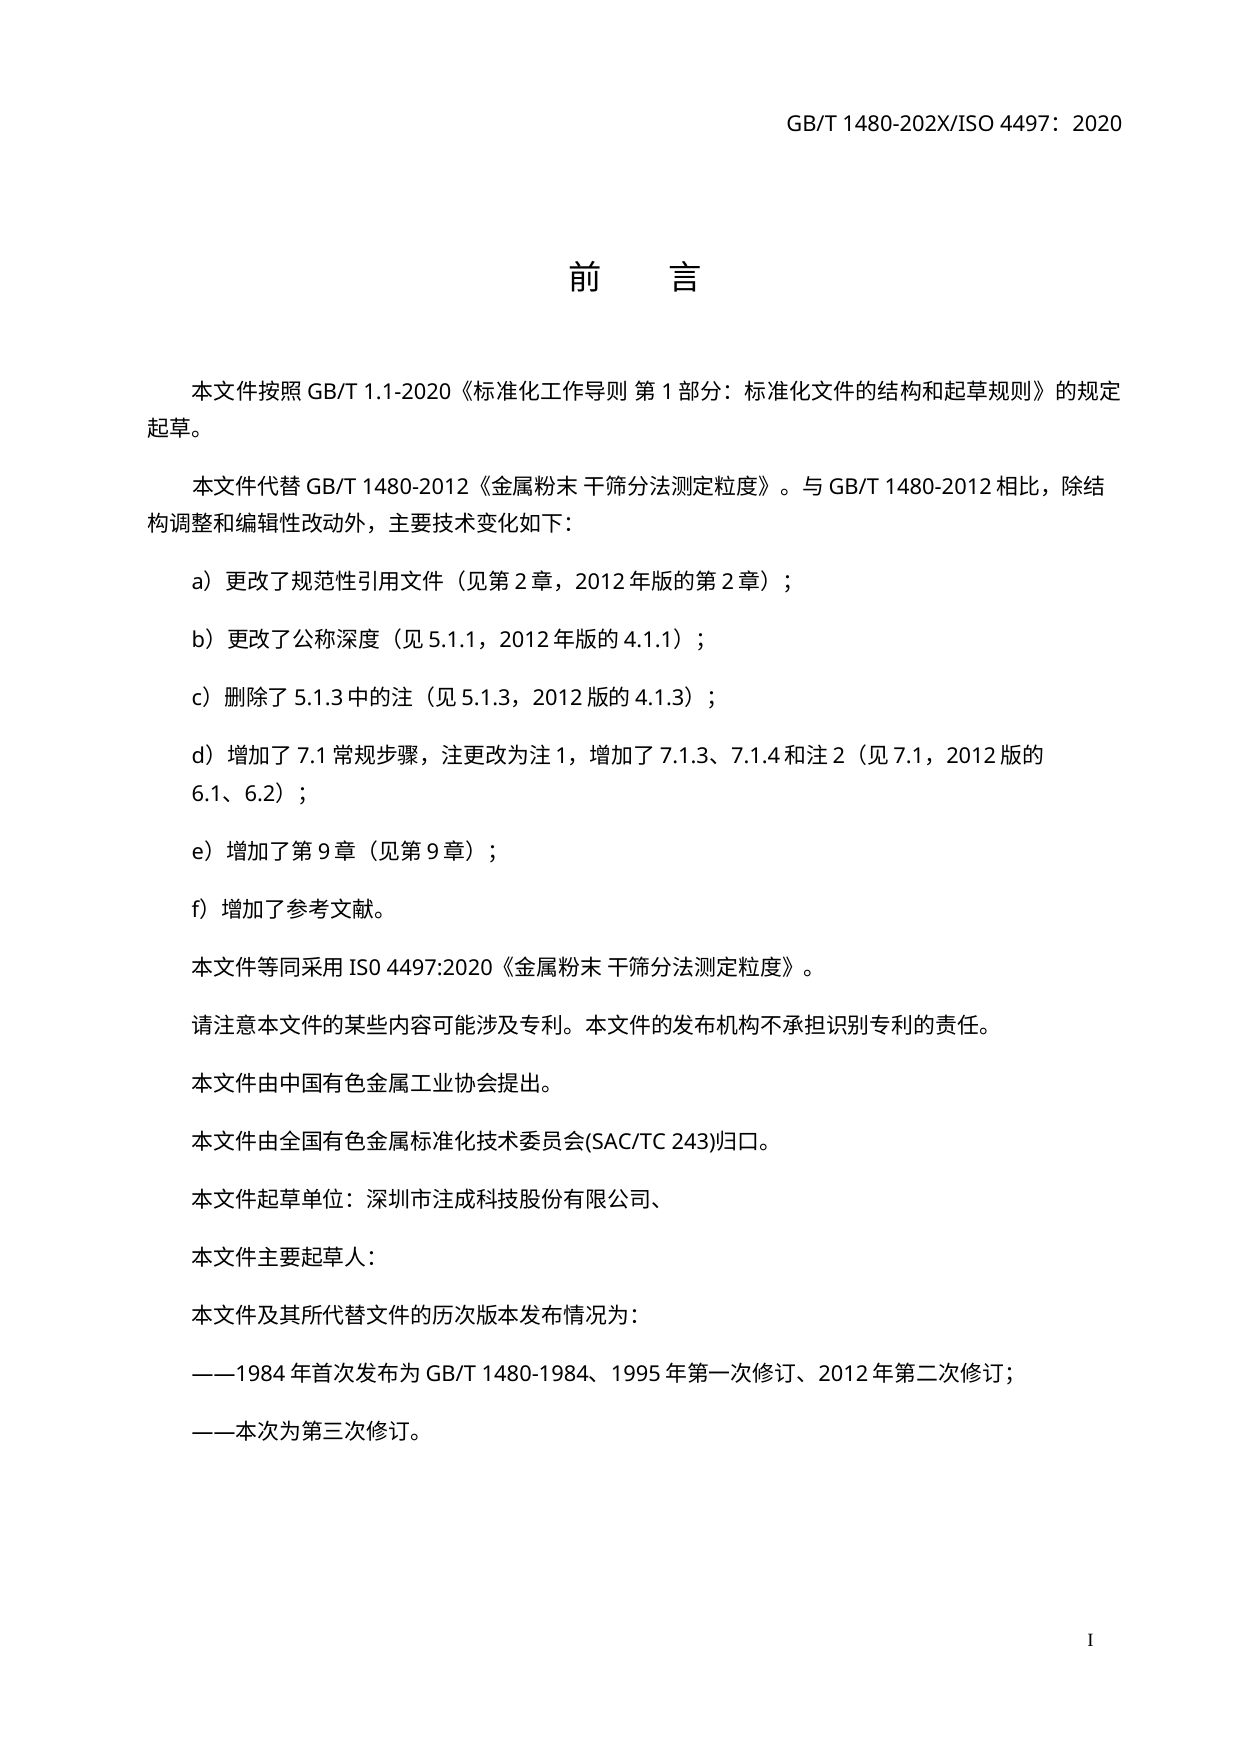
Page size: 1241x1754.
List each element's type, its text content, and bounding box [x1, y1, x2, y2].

text 本文件代替GB/T 1480-2012《金属粉末 干筛分法测定粒度》。与GB/T 1480-2012相比，除结构调整和编辑性改动外，主要技术变化如下： [148, 469, 1122, 538]
list a）更改了规范性引用文件（见第2章，2012年版的第2章）； [191, 564, 1122, 596]
text ——本次为第三次修订。 [148, 1413, 1122, 1446]
list c）删除了5.1.3中的注（见5.1.3，2012版的4.1.3）； [191, 680, 1122, 712]
text 前 言 [148, 243, 1122, 308]
text 本文件起草单位：深圳市注成科技股份有限公司、 [148, 1181, 1122, 1214]
list f）增加了参考文献。 [191, 891, 1122, 924]
text 本文件按照GB/T 1.1-2020《标准化工作导则 第1部分：标准化文件的结构和起草规则》的规定起草。 [148, 373, 1122, 443]
list e）增加了第9章（见第9章）； [191, 833, 1122, 866]
text 本文件及其所代替文件的历次版本发布情况为： [148, 1297, 1122, 1330]
text 本文件主要起草人： [148, 1239, 1122, 1272]
text 请注意本文件的某些内容可能涉及专利。本文件的发布机构不承担识别专利的责任。 [148, 1007, 1122, 1040]
list b）更改了公称深度（见5.1.1，2012年版的4.1.1）； [191, 622, 1122, 654]
text 本文件由全国有色金属标准化技术委员会(SAC/TC 243)归口。 [148, 1123, 1122, 1156]
list d）增加了7.1常规步骤，注更改为注1，增加了7.1.3、7.1.4和注2（见7.1，2012版的6.1、6.2）； [191, 738, 1122, 808]
text 本文件由中国有色金属工业协会提出。 [148, 1065, 1122, 1098]
text ——1984年首次发布为GB/T 1480-1984、1995年第一次修订、2012年第二次修订； [148, 1356, 1122, 1388]
text 本文件等同采用IS0 4497:2020《金属粉末 干筛分法测定粒度》。 [148, 949, 1122, 982]
